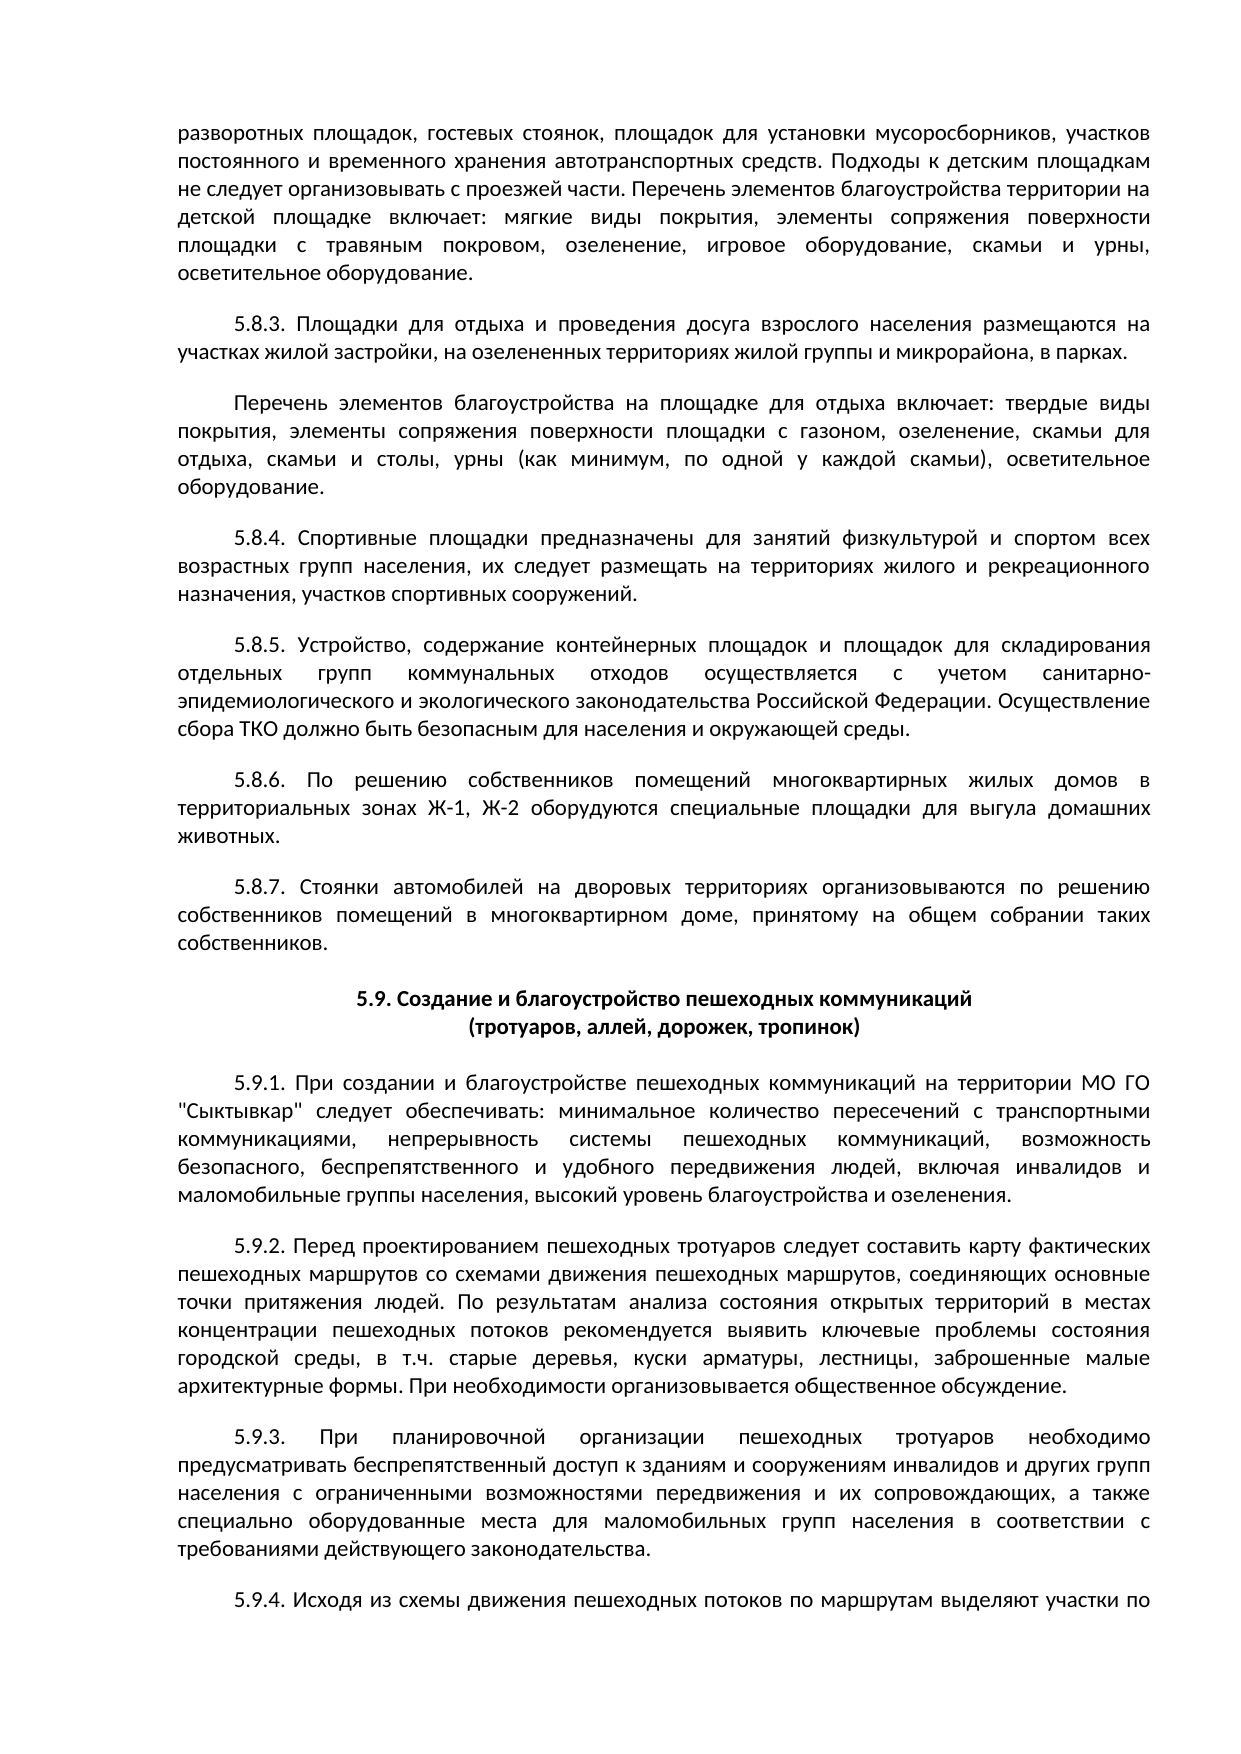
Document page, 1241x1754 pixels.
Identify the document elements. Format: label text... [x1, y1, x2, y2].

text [177, 118, 1152, 286]
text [177, 1585, 1152, 1613]
text 5.8.5. Устройство, содержание контейнерных площадок и площадок для складирования отдельных групп коммунальных отходов осуществляется с учетом санитарно-эпидемиологического и экологического законодательства Российской Федерации. Осуществление сбора ТКО должно быть безопасным для населения и окружающей среды. [177, 630, 1152, 742]
text 5.8.3. Площадки для отдыха и проведения досуга взрослого населения размещаются на участках жилой застройки, на озелененных территориях жилой группы и микрорайона, в парках. [177, 309, 1152, 365]
text 5.9.3. При планировочной организации пешеходных тротуаров необходимо предусматривать беспрепятственный доступ к зданиям и сооружениям инвалидов и других групп населения с ограниченными возможностями передвижения и их сопровождающих, а также специально оборудованные места для маломобильных групп населения в соответствии с требованиями действующего законодательства. [177, 1422, 1152, 1562]
text 5.8.7. Стоянки автомобилей на дворовых территориях организовываются по решению собственников помещений в многоквартирном доме, принятому на общем собрании таких собственников. [177, 872, 1152, 956]
text 5.9.1. При создании и благоустройстве пешеходных коммуникаций на территории МО ГО "Сыктывкар" следует обеспечивать: минимальное количество пересечений с транспортными коммуникациями, непрерывность системы пешеходных коммуникаций, возможность безопасного, беспрепятственного и удобного передвижения людей, включая инвалидов и маломобильные группы населения, высокий уровень благоустройства и озеленения. [177, 1068, 1152, 1208]
text Перечень элементов благоустройства на площадке для отдыха включает: твердые виды покрытия, элементы сопряжения поверхности площадки с газоном, озеленение, скамьи для отдыха, скамьи и столы, урны (как минимум, по одной у каждой скамьи), осветительное оборудование. [177, 388, 1152, 500]
text 5.8.6. По решению собственников помещений многоквартирных жилых домов в территориальных зонах Ж-1, Ж-2 оборудуются специальные площадки для выгула домашних животных. [177, 765, 1152, 849]
title (тротуаров, аллей, дорожек, тропинок) [177, 1012, 1152, 1040]
title 5.9. Создание и благоустройство пешеходных коммуникаций [177, 984, 1152, 1012]
text 5.8.4. Спортивные площадки предназначены для занятий физкультурой и спортом всех возрастных групп населения, их следует размещать на территориях жилого и рекреационного назначения, участков спортивных сооружений. [177, 523, 1152, 607]
text 5.9.2. Перед проектированием пешеходных тротуаров следует составить карту фактических пешеходных маршрутов со схемами движения пешеходных маршрутов, соединяющих основные точки притяжения людей. По результатам анализа состояния открытых территорий в местах концентрации пешеходных потоков рекомендуется выявить ключевые проблемы состояния городской среды, в т.ч. старые деревья, куски арматуры, лестницы, заброшенные малые архитектурные формы. При необходимости организовывается общественное обсуждение. [177, 1231, 1152, 1399]
